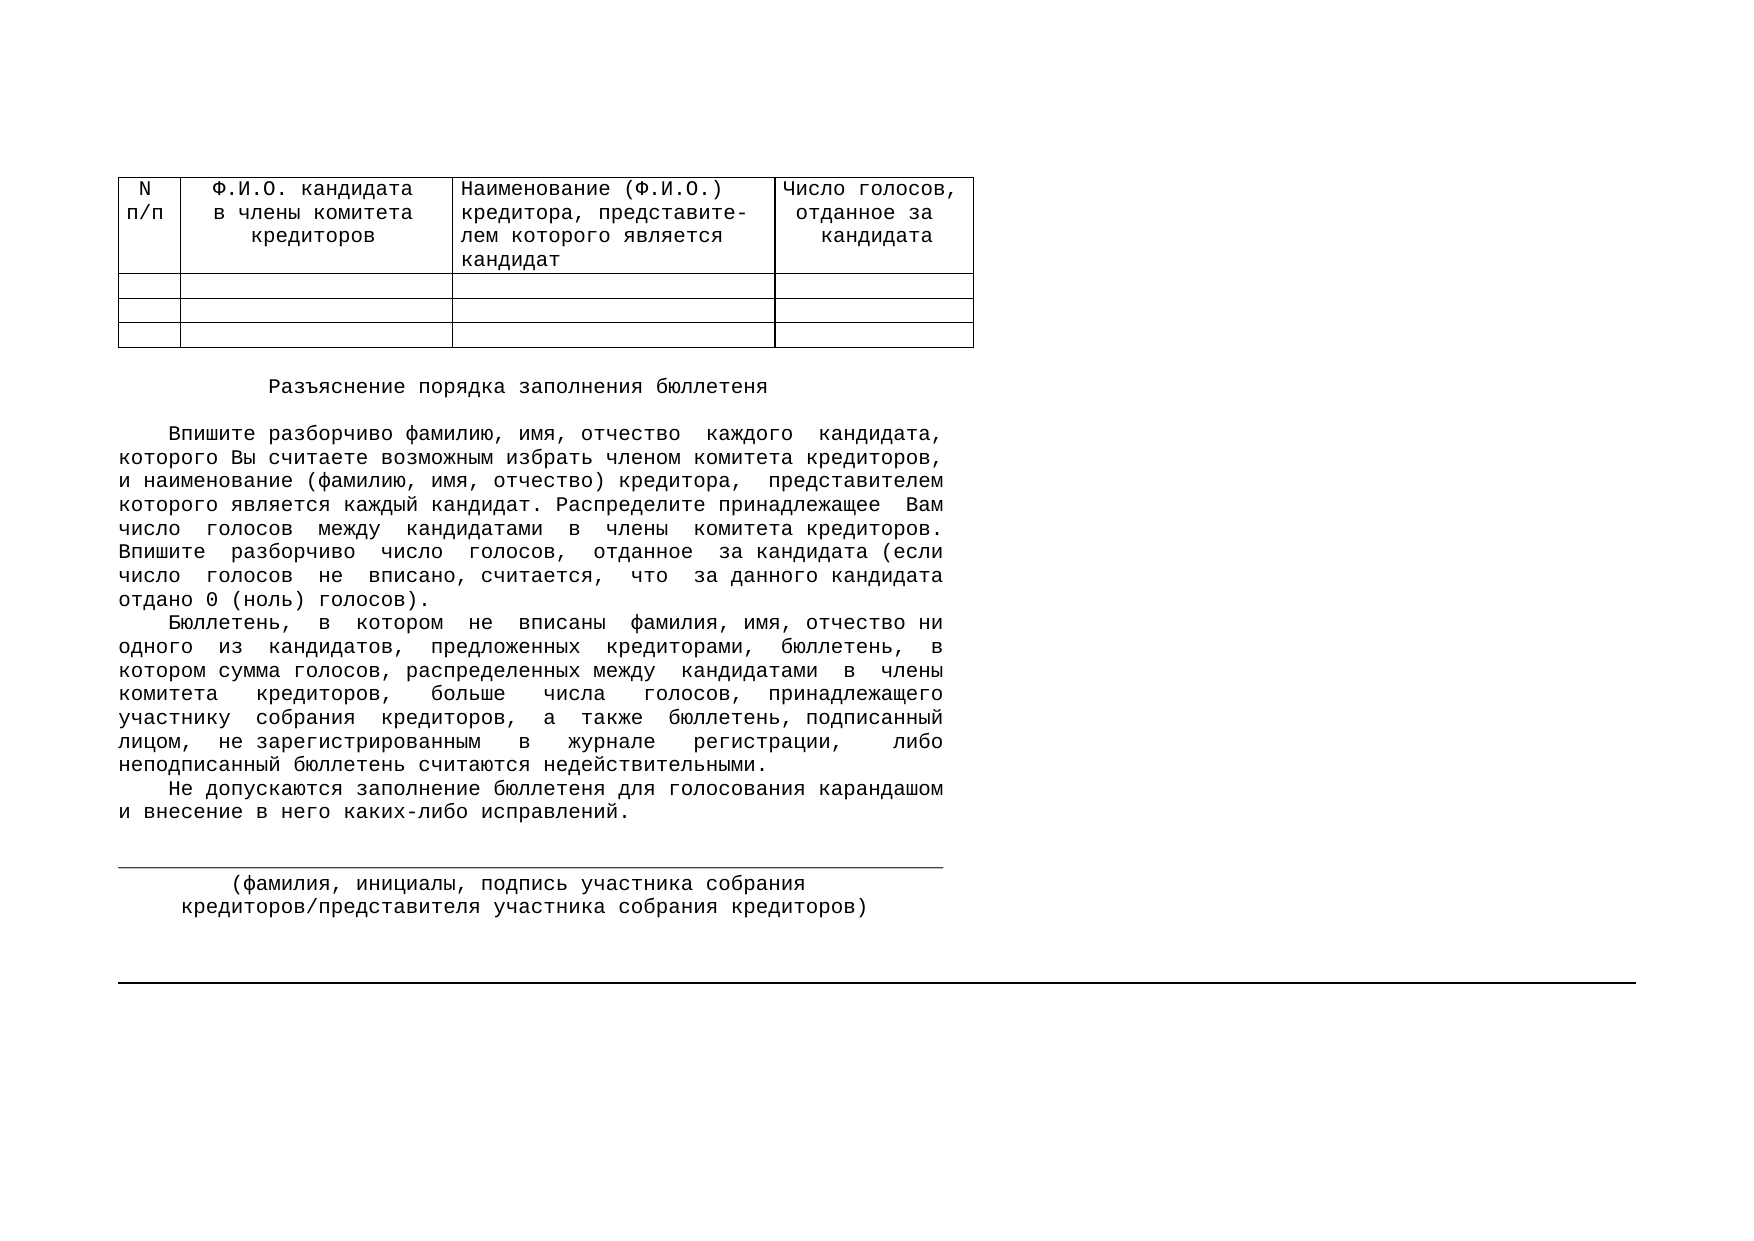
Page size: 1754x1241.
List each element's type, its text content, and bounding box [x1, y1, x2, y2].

text кредиторов/представителя участника собрания кредиторов) [118, 896, 1636, 920]
text Впишите разборчиво фамилию, имя, отчество каждого кандидата, [118, 423, 1636, 447]
table_cell [119, 274, 180, 297]
text Не допускаются заполнение бюллетеня для голосования карандашом [118, 778, 1636, 802]
table_cell [119, 323, 180, 347]
text лицом, не зарегистрированным в журнале регистрации, либо [118, 731, 1636, 754]
table_header Наименование (Ф.И.О.) кредитора, представите- лем которого является кандидат [453, 178, 774, 273]
text число голосов не вписано, считается, что за данного кандидата [118, 565, 1636, 589]
text которого является каждый кандидат. Распределите принадлежащее Вам [118, 494, 1636, 518]
text которого Вы считаете возможным избрать членом комитета кредиторов, [118, 447, 1636, 471]
table_cell [776, 274, 973, 297]
text (фамилия, инициалы, подпись участника собрания [118, 872, 1636, 896]
table_header Число голосов, отданное за кандидата [776, 178, 973, 273]
table_cell [776, 323, 973, 347]
table_cell [181, 323, 452, 347]
text котором сумма голосов, распределенных между кандидатами в члены [118, 660, 1636, 683]
text отдано 0 (ноль) голосов). [118, 589, 1636, 612]
table_header N п/п [119, 178, 180, 273]
table_cell [453, 323, 774, 347]
text Разъяснение порядка заполнения бюллетеня [118, 376, 1636, 399]
text Бюллетень, в котором не вписаны фамилия, имя, отчество ни [118, 612, 1636, 636]
text Впишите разборчиво число голосов, отданное за кандидата (если [118, 541, 1636, 565]
text __________________________________________________________________ [118, 849, 1636, 872]
table_cell [453, 274, 774, 297]
text участнику собрания кредиторов, а также бюллетень, подписанный [118, 707, 1636, 731]
text и наименование (фамилию, имя, отчество) кредитора, представителем [118, 471, 1636, 494]
text одного из кандидатов, предложенных кредиторами, бюллетень, в [118, 636, 1636, 660]
text комитета кредиторов, больше числа голосов, принадлежащего [118, 683, 1636, 707]
text неподписанный бюллетень считаются недействительными. [118, 754, 1636, 778]
table_cell [453, 299, 774, 322]
text и внесение в него каких-либо исправлений. [118, 802, 1636, 825]
text число голосов между кандидатами в члены комитета кредиторов. [118, 518, 1636, 541]
table_cell [181, 274, 452, 297]
table_cell [776, 299, 973, 322]
table_cell [119, 299, 180, 322]
table_header Ф.И.О. кандидата в члены комитета кредиторов [181, 178, 452, 273]
table_cell [181, 299, 452, 322]
